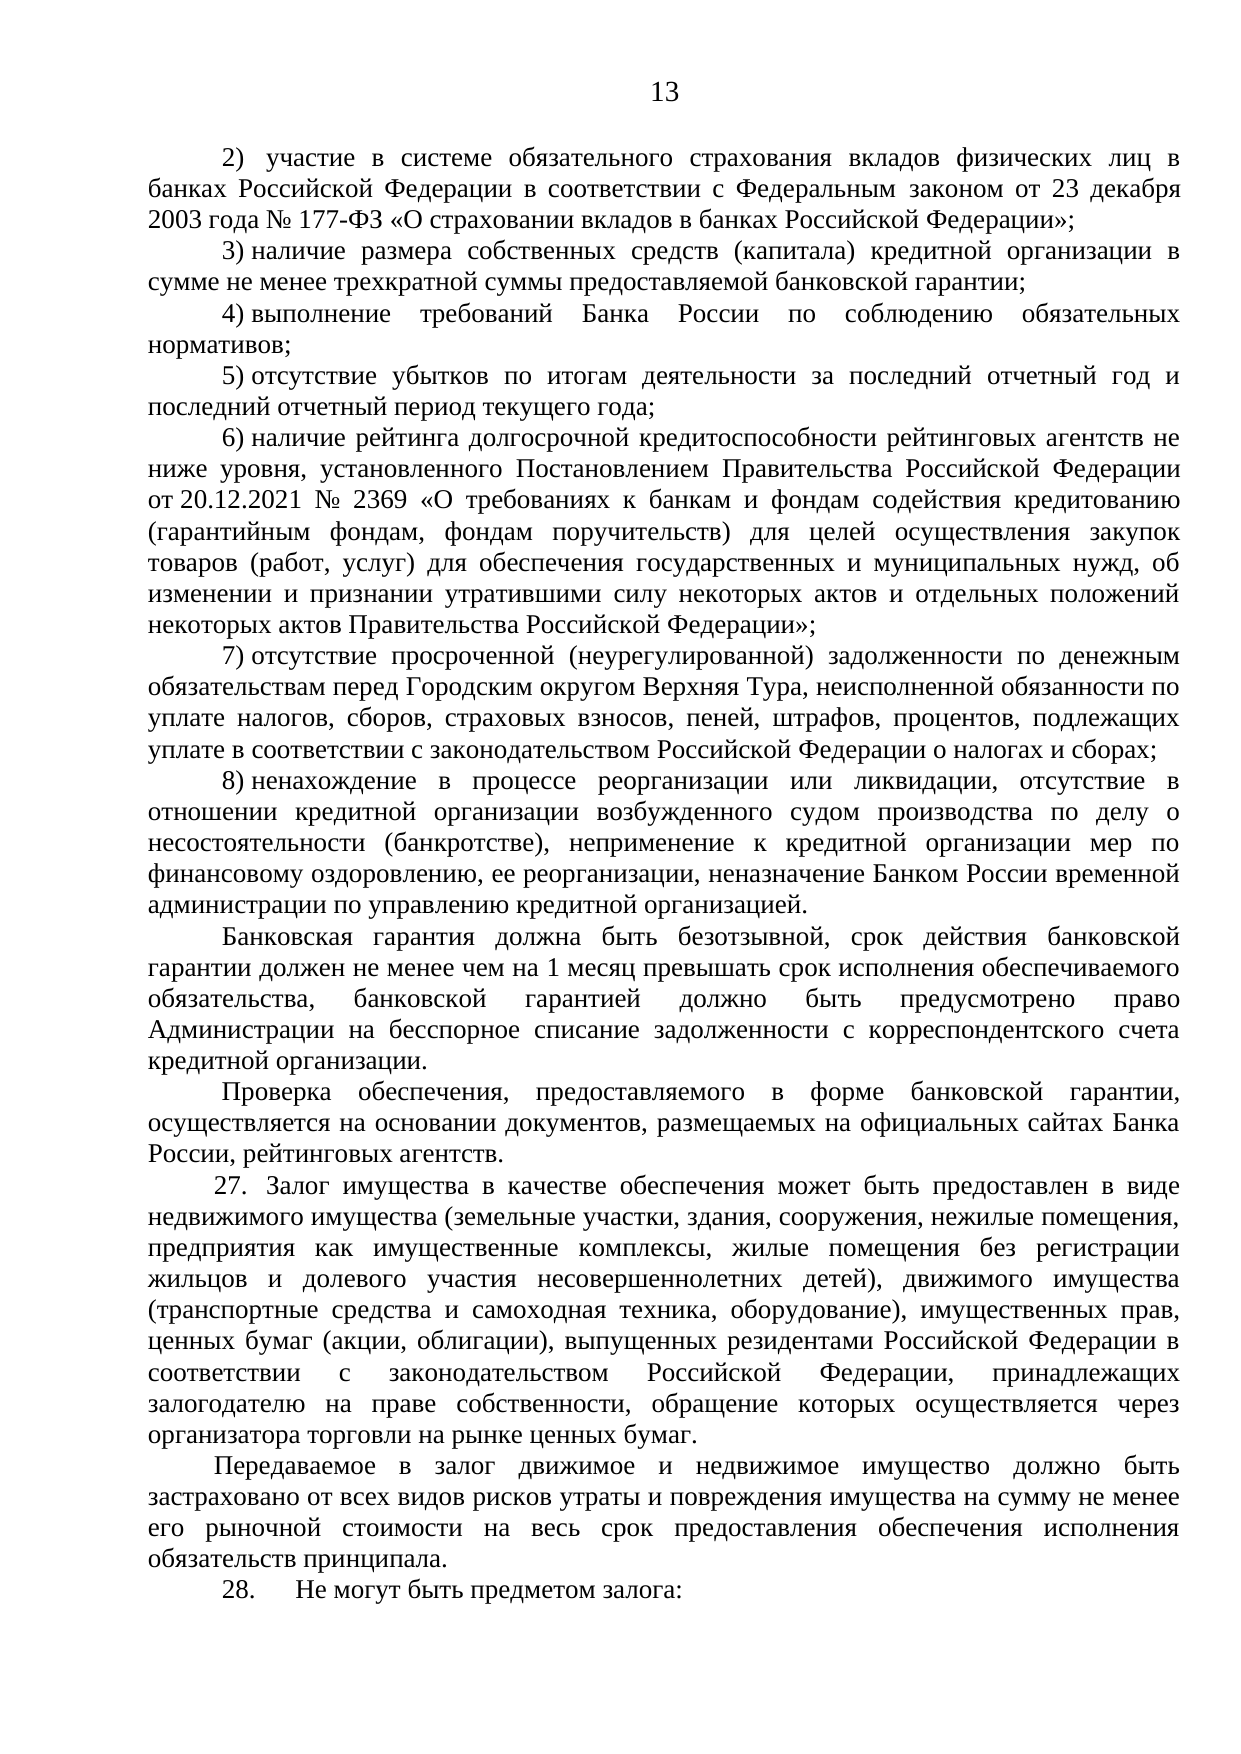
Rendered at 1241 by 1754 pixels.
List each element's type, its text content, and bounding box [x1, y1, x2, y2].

list выполнение требований Банка России по соблюдению обязательных нормативов; [148, 297, 1181, 359]
text Проверка обеспечения, предоставляемого в форме банковской гарантии, осуществляется на основании документов, размещаемых на официальных сайтах Банка России, рейтинговых агентств. [148, 1075, 1181, 1169]
list Залог имущества в качестве обеспечения может быть предоставлен в виде недвижимого имущества (земельные участки, здания, сооружения, нежилые помещения, предприятия как имущественные комплексы, жилые помещения без регистрации жильцов и долевого участия несовершеннолетних детей), движимого имущества (транспортные средства и самоходная техника, оборудование), имущественных прав, ценных бумаг (акции, облигации), выпущенных резидентами Российской Федерации в соответствии с законодательством Российской Федерации, принадлежащих залогодателю на праве собственности, обращение которых осуществляется через организатора торговли на рынке ценных бумаг. [148, 1169, 1181, 1449]
list отсутствие убытков по итогам деятельности за последний отчетный год и последний отчетный период текущего года; [148, 359, 1181, 421]
list ненахождение в процессе реорганизации или ликвидации, отсутствие в отношении кредитной организации возбужденного судом производства по делу о несостоятельности (банкротстве), неприменение к кредитной организации мер по финансовому оздоровлению, ее реорганизации, неназначение Банком России временной администрации по управлению кредитной организацией. [148, 764, 1181, 919]
list наличие рейтинга долгосрочной кредитоспособности рейтинговых агентств не ниже уровня, установленного Постановлением Правительства Российской Федерации от 20.12.2021 № 2369 «О требованиях к банкам и фондам содействия кредитованию (гарантийным фондам, фондам поручительств) для целей осуществления закупок товаров (работ, услуг) для обеспечения государственных и муниципальных нужд, об изменении и признании утратившими силу некоторых актов и отдельных положений некоторых актов Правительства Российской Федерации»; [148, 421, 1181, 639]
text Передаваемое в залог движимое и недвижимое имущество должно быть застраховано от всех видов рисков утраты и повреждения имущества на сумму не менее его рыночной стоимости на весь срок предоставления обеспечения исполнения обязательств принципала. [148, 1449, 1181, 1574]
text Банковская гарантия должна быть безотзывной, срок действия банковской гарантии должен не менее чем на 1 месяц превышать срок исполнения обеспечиваемого обязательства, банковской гарантией должно быть предусмотрено право Администрации на бесспорное списание задолженности с корреспондентского счета кредитной организации. [148, 919, 1181, 1075]
list участие в системе обязательного страхования вкладов физических лиц в банках Российской Федерации в соответствии с Федеральным законом от 23 декабря 2003 года № 177-ФЗ «О страховании вкладов в банках Российской Федерации»; [148, 141, 1181, 234]
list наличие размера собственных средств (капитала) кредитной организации в сумме не менее трехкратной суммы предоставляемой банковской гарантии; [148, 234, 1181, 297]
list Не могут быть предметом залога: [148, 1574, 1181, 1605]
list отсутствие просроченной (неурегулированной) задолженности по денежным обязательствам перед Городским округом Верхняя Тура, неисполненной обязанности по уплате налогов, сборов, страховых взносов, пеней, штрафов, процентов, подлежащих уплате в соответствии с законодательством Российской Федерации о налогах и сборах; [148, 639, 1181, 764]
